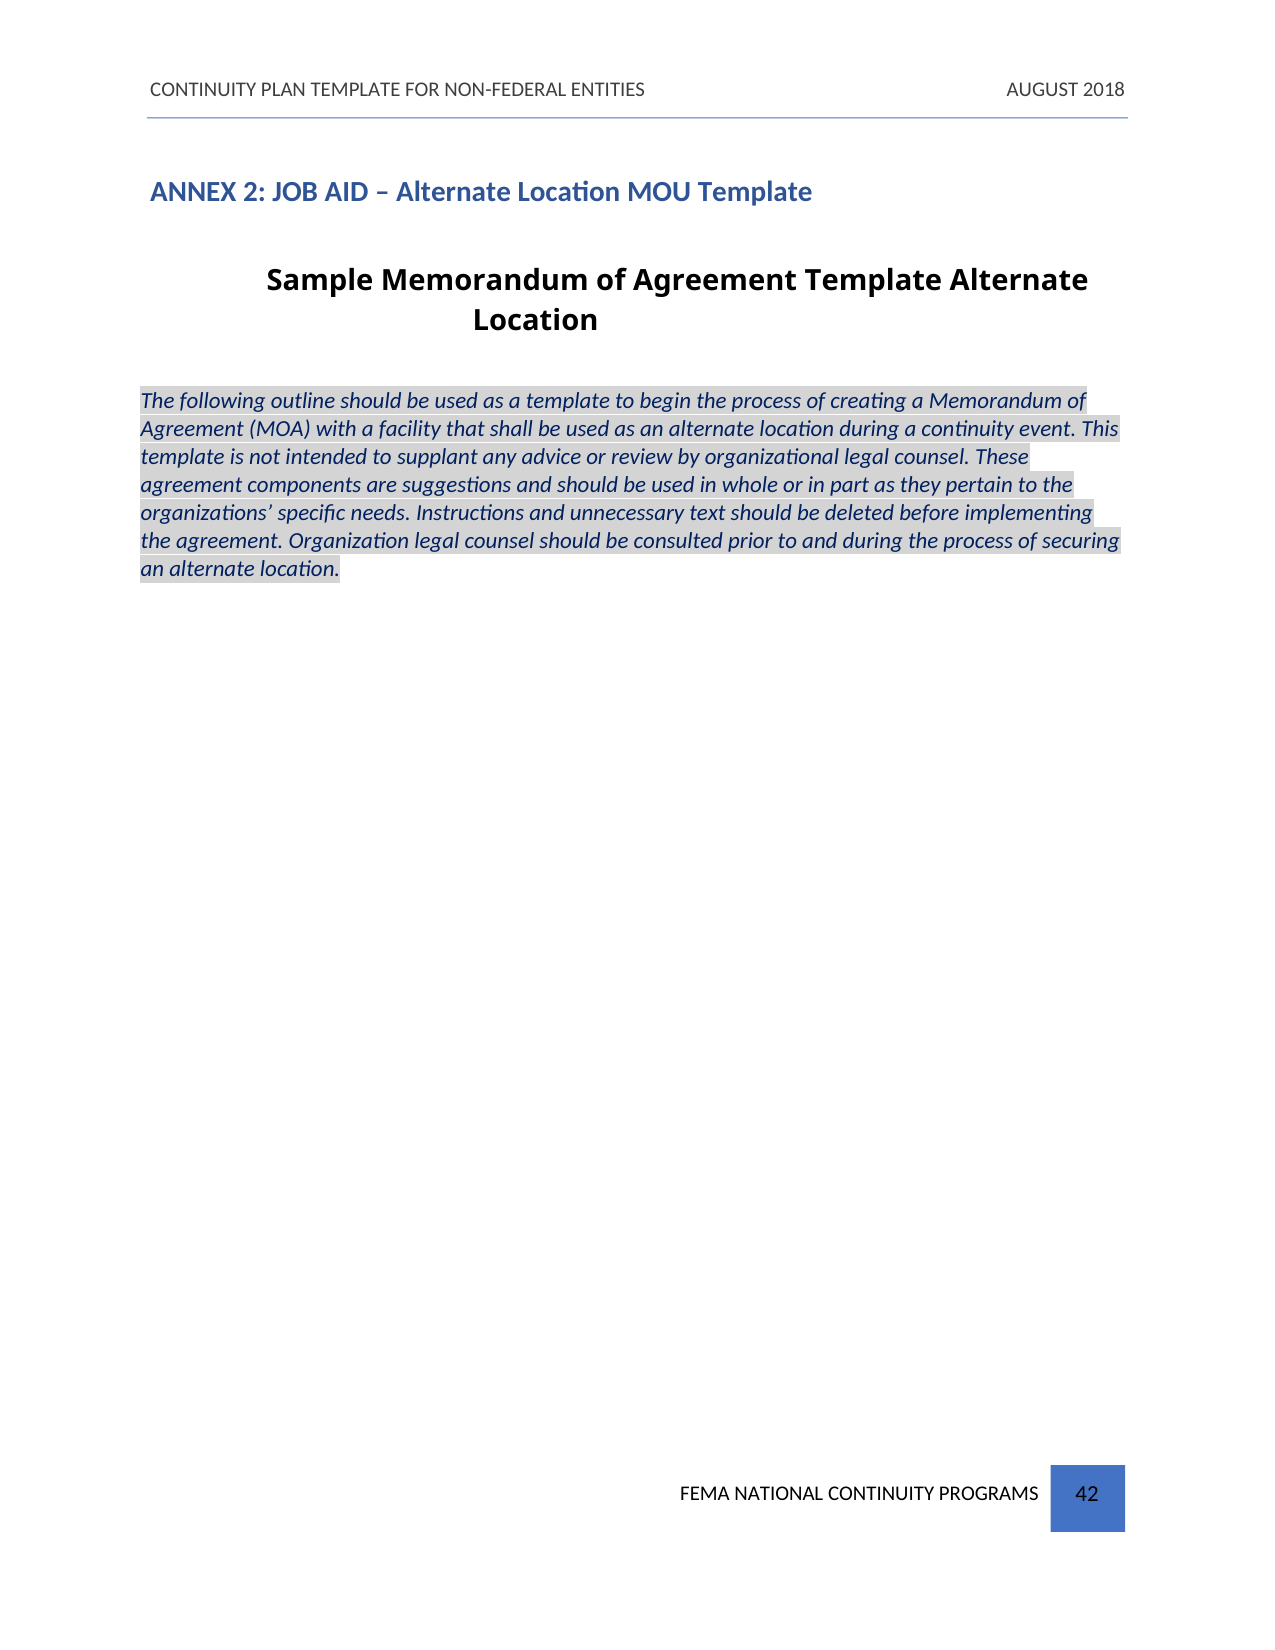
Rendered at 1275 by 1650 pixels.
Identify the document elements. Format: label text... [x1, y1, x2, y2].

text Sample Memorandum of Agreement Template Alternate Location [266, 259, 1124, 339]
text The following outline should be used as a template to begin the process of creating a Memorandum of Agreement (MOA) with a facility that shall be used as an alternate location during a continuity event. This template is not intended to supplant any advice or review by organizational legal counsel. These agreement components are suggestions and should be used in whole or in part as they pertain to the organizations’ specific needs. Instructions and unnecessary text should be deleted before implementing the agreement. Organization legal counsel should be consulted prior to and during the process of securing an alternate location. [140, 386, 1124, 583]
subtitle ANNEX 2: JOB AID – Alternate Location MOU Template [150, 173, 1248, 208]
